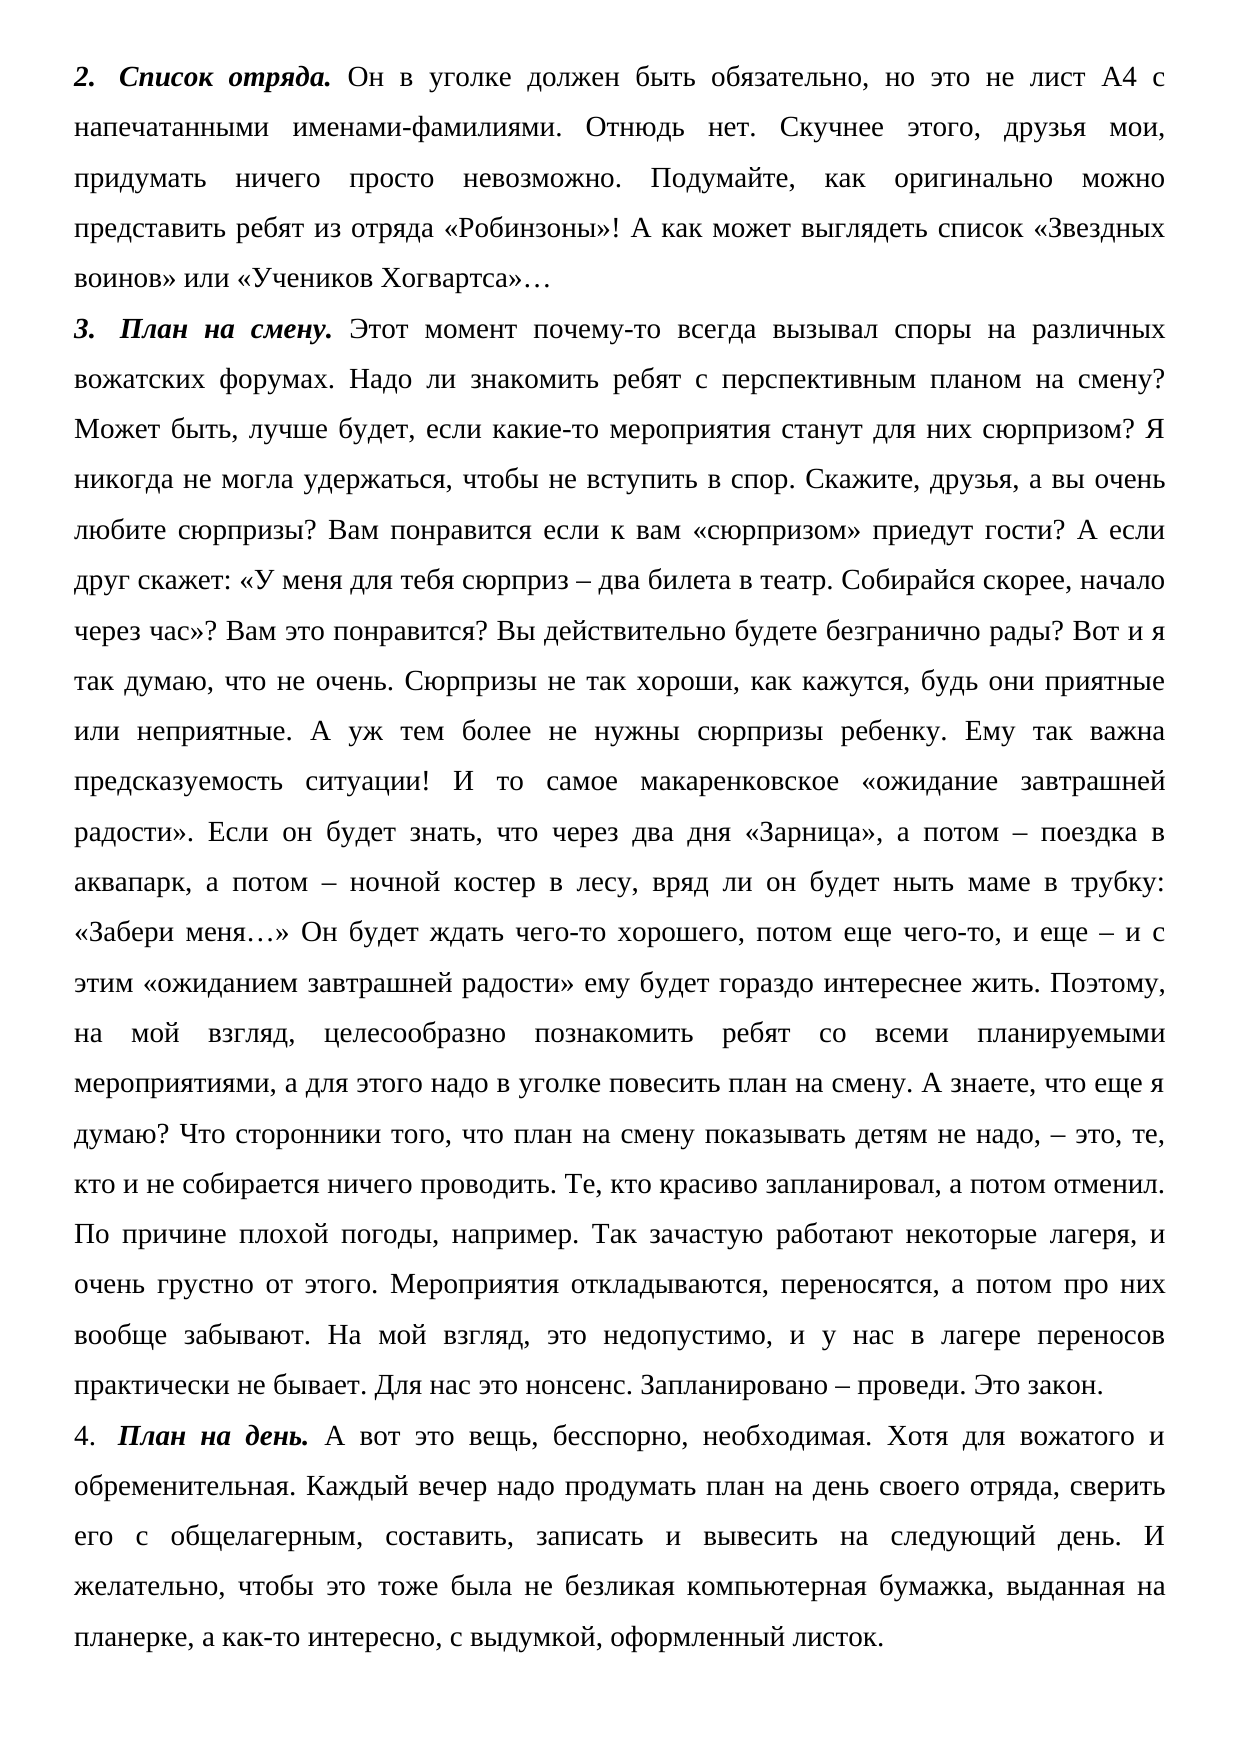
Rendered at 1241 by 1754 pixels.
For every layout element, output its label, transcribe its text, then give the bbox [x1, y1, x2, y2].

list План на день. А вот это вещь, бесспорно, необходимая. Хотя для вожатого и обременительная. Каждый вечер надо продумать план на день своего отряда, сверить его с общелагерным, составить, записать и вывесить на следующий день. И желательно, чтобы это тоже была не безликая компьютерная бумажка, выданная на планерке, а как-то интересно, с выдумкой, оформленный листок. [74, 1418, 1167, 1652]
list Список отряда. Он в уголке должен быть обязательно, но это не лист А4 с напечатанными именами-фамилиями. Отнюдь нет. Скучнее этого, друзья мои, придумать ничего просто невозможно. Подумайте, как оригинально можно представить ребят из отряда «Робинзоны»! А как может выглядеть список «Звездных воинов» или «Учеников Хогвартса»… [74, 59, 1167, 294]
list План на смену. Этот момент почему-то всегда вызывал споры на различных вожатских форумах. Надо ли знакомить ребят с перспективным планом на смену? Может быть, лучше будет, если какие-то мероприятия станут для них сюрпризом? Я никогда не могла удержаться, чтобы не вступить в спор. Скажите, друзья, а вы очень любите сюрпризы? Вам понравится если к вам «сюрпризом» приедут гости? А если друг скажет: «У меня для тебя сюрприз – два билета в театр. Собирайся скорее, начало через час»? Вам это понравится? Вы действительно будете безгранично рады? Вот и я так думаю, что не очень. Сюрпризы не так хороши, как кажутся, будь они приятные или неприятные. А уж тем более не нужны сюрпризы ребенку. Ему так важна предсказуемость ситуации! И то самое макаренковское «ожидание завтрашней радости». Если он будет знать, что через два дня «Зарница», а потом – поездка в аквапарк, а потом – ночной костер в лесу, вряд ли он будет ныть маме в трубку: «Забери меня…» Он будет ждать чего-то хорошего, потом еще чего-то, и еще – и с этим «ожиданием завтрашней радости» ему будет гораздо интереснее жить. Поэтому, на мой взгляд, целесообразно познакомить ребят со всеми планируемыми мероприятиями, а для этого надо в уголке повесить план на смену. А знаете, что еще я думаю? Что сторонники того, что план на смену показывать детям не надо, – это, те, кто и не собирается ничего проводить. Те, кто красиво запланировал, а потом отменил. По причине плохой погоды, например. Так зачастую работают некоторые лагеря, и очень грустно от этого. Мероприятия откладываются, переносятся, а потом про них вообще забывают. На мой взгляд, это недопустимо, и у нас в лагере переносов практически не бывает. Для нас это нонсенс. Запланировано – проведи. Это закон. [74, 311, 1167, 1401]
